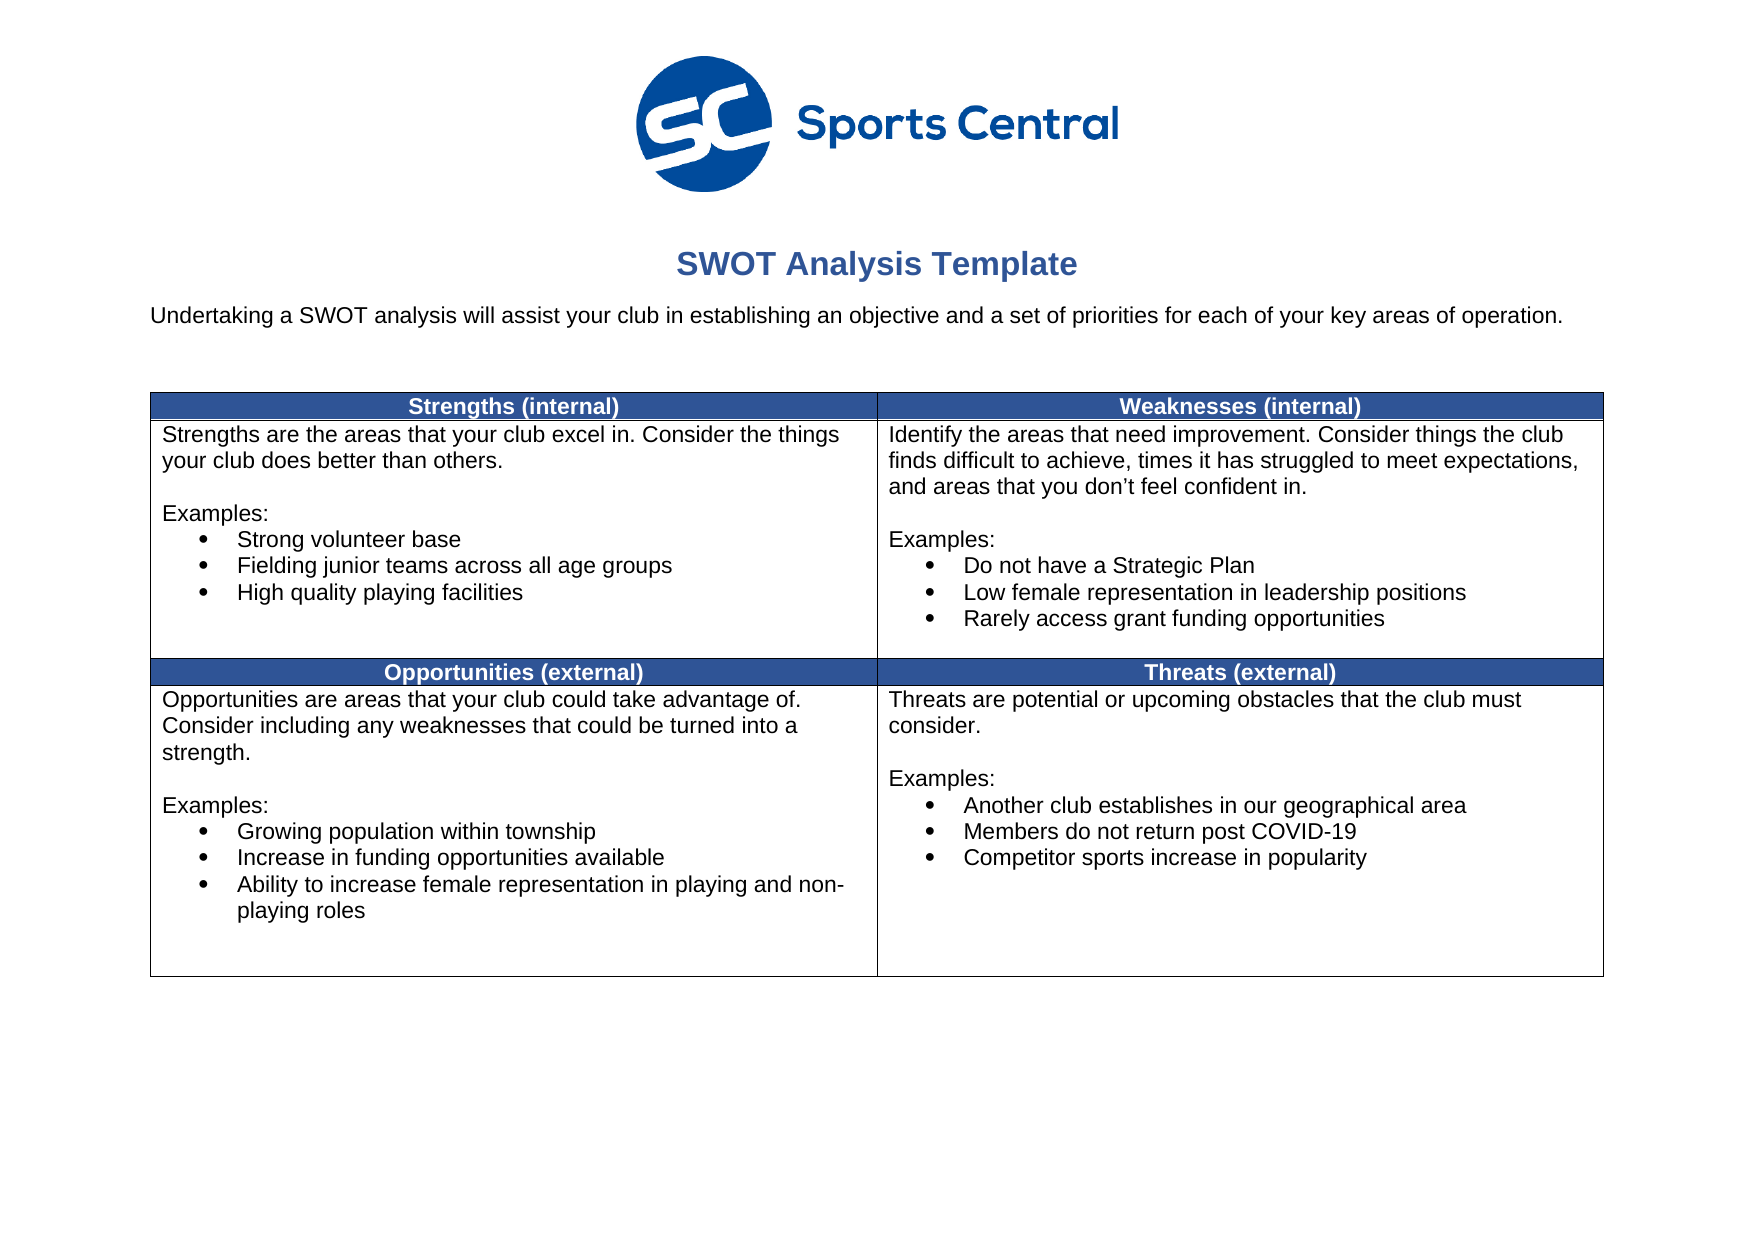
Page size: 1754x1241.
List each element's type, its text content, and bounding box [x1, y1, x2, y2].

table_cell Threats (external) [878, 659, 1603, 685]
table_header Strengths (internal) [151, 393, 877, 419]
table_cell Strengths are the areas that your club excel in. Consider the things your club does better than others. Examples: Strong volunteer base Fielding junior teams across all age groups High quality playing facilities [151, 421, 877, 658]
text Undertaking a SWOT analysis will assist your club in establishing an objective and a set of priorities for each of your key areas of operation. [150, 302, 1604, 328]
picture [636, 56, 1118, 192]
table_cell Opportunities are areas that your club could take advantage of. Consider including any weaknesses that could be turned into a strength. Examples: Growing population within township Increase in funding opportunities available Ability to increase female representation in playing and non-playing roles [151, 686, 877, 976]
table_cell Threats are potential or upcoming obstacles that the club must consider. Examples: Another club establishes in our geographical area Members do not return post COVID-19 Competitor sports increase in popularity [878, 686, 1603, 976]
table_cell Identify the areas that need improvement. Consider things the club finds difficult to achieve, times it has struggled to meet expectations, and areas that you don’t feel confident in. Examples: Do not have a Strategic Plan Low female representation in leadership positions Rarely access grant funding opportunities [878, 421, 1603, 658]
table_header Weaknesses (internal) [878, 393, 1603, 419]
table_cell Opportunities (external) [151, 659, 877, 685]
text SWOT Analysis Template [150, 244, 1604, 282]
